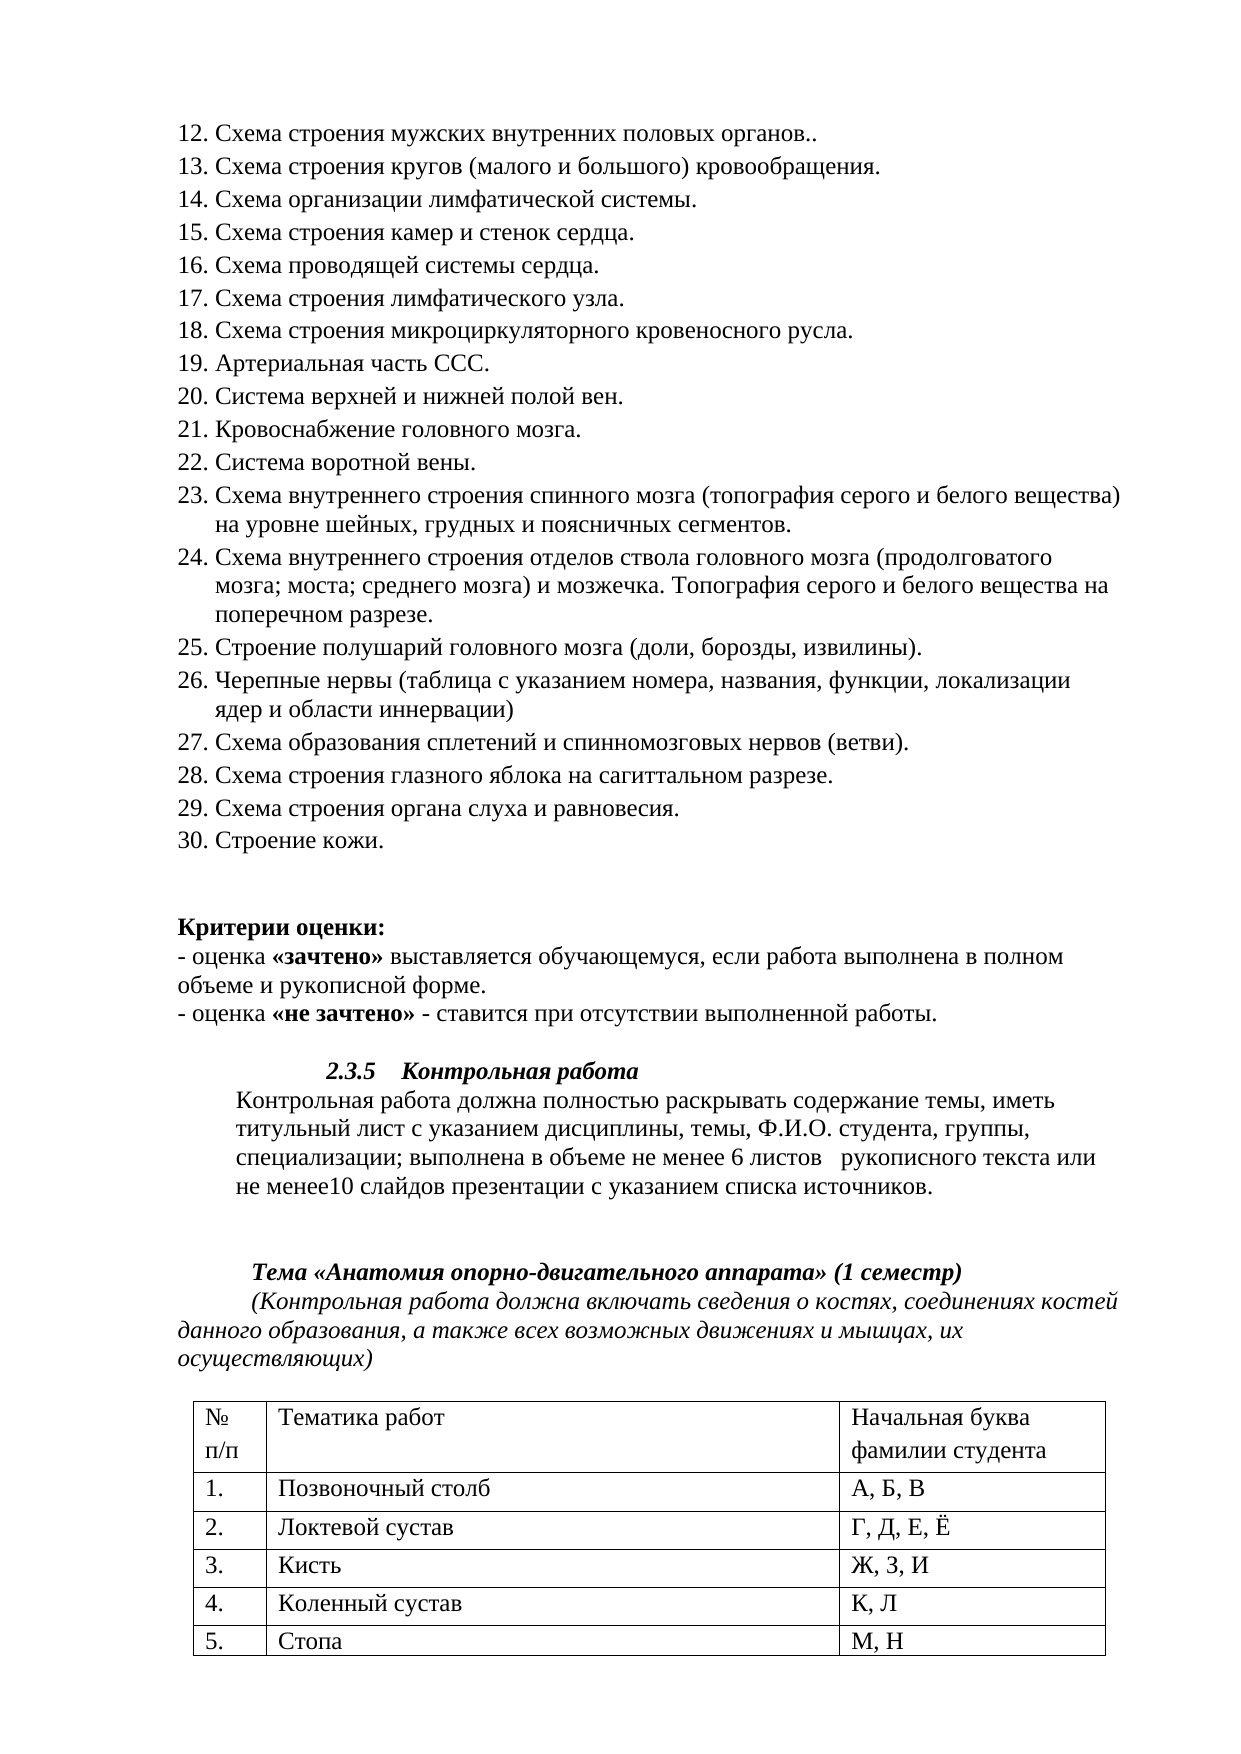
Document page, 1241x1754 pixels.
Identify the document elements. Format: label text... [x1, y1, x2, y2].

list Артериальная часть ССС. [177, 348, 1122, 377]
list Кровоснабжение головного мозга. [177, 414, 1122, 443]
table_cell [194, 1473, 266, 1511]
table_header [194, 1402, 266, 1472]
list Система воротной вены. [177, 447, 1122, 476]
text Тема «Анатомия опорно-двигательного аппарата» (1 семестр) [177, 1257, 1122, 1286]
list Строение кожи. [177, 826, 1122, 854]
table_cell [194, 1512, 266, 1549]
list Схема организации лимфатической системы. [177, 184, 1122, 213]
list Схема строения глазного яблока на сагиттальном разрезе. [177, 760, 1122, 788]
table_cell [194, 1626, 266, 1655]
text - оценка «зачтено» выставляется обучающемуся, если работа выполнена в полном объеме и рукописной форме. [177, 941, 1122, 998]
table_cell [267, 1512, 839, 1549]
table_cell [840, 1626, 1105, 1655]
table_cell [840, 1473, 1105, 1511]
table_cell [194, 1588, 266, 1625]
list Схема строения лимфатического узла. [177, 283, 1122, 311]
list Схема строения камер и стенок сердца. [177, 217, 1122, 246]
list Схема строения микроциркуляторного кровеносного русла. [177, 316, 1122, 344]
text (Контрольная работа должна включать сведения о костях, соединениях костей данного образования, а также всех возможных движениях и мышцах, их осуществляющих) [177, 1286, 1122, 1372]
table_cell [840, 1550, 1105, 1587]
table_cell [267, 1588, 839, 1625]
list Схема проводящей системы сердца. [177, 250, 1122, 278]
list Схема внутреннего строения отделов ствола головного мозга (продолговатого мозга; моста; среднего мозга) и мозжечка. Топография серого и белого вещества на поперечном разрезе. [177, 542, 1122, 628]
text Критерии оценки: [177, 912, 1122, 941]
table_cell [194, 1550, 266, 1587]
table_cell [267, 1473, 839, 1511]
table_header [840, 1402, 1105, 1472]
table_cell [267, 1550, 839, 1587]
list Строение полушарий головного мозга (доли, борозды, извилины). [177, 632, 1122, 661]
list Контрольная работа [326, 1056, 1122, 1085]
list Контрольная работа должна полностью раскрывать содержание темы, иметь титульный лист с указанием дисциплины, темы, Ф.И.О. студента, группы, специализации; выполнена в объеме не менее 6 листов рукописного текста или не менее10 слайдов презентации с указанием списка источников. [236, 1085, 1122, 1200]
list Схема внутреннего строения спинного мозга (топография серого и белого вещества) на уровне шейных, грудных и поясничных сегментов. [177, 480, 1122, 538]
list Схема строения кругов (малого и большого) кровообращения. [177, 151, 1122, 180]
list Схема строения мужских внутренних половых органов.. [177, 118, 1122, 147]
list Система верхней и нижней полой вен. [177, 381, 1122, 410]
list Схема образования сплетений и спинномозговых нервов (ветви). [177, 727, 1122, 756]
list Черепные нервы (таблица с указанием номера, названия, функции, локализации ядер и области иннервации) [177, 665, 1122, 723]
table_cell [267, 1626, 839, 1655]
list Схема строения органа слуха и равновесия. [177, 793, 1122, 821]
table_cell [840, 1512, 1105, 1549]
text - оценка «не зачтено» - ставится при отсутствии выполненной работы. [177, 998, 1122, 1027]
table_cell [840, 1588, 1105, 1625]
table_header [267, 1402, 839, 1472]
